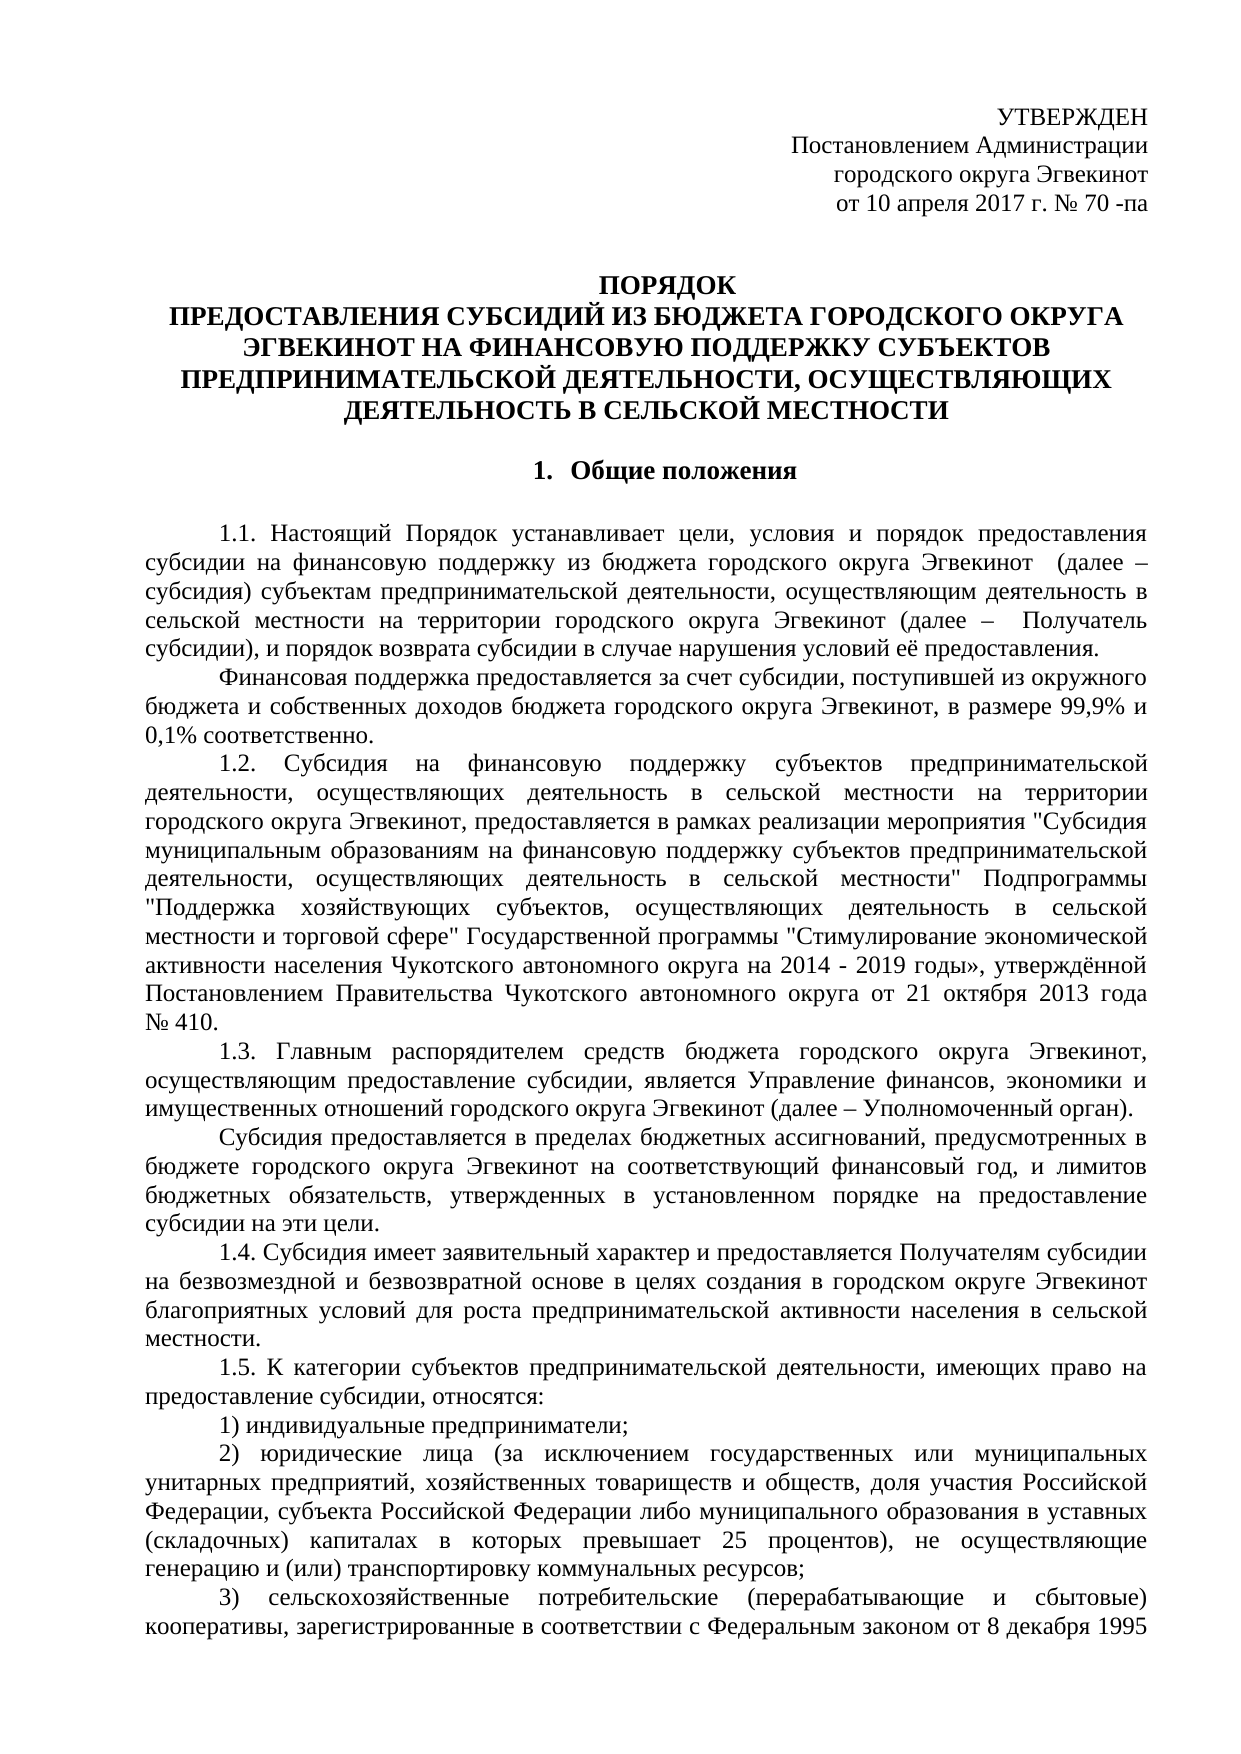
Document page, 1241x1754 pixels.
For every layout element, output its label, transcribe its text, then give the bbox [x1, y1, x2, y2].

text Постановлением Администрации [145, 130, 1148, 159]
list Общие положения [182, 454, 1148, 485]
text 1.2. Субсидия на финансовую поддержку субъектов предпринимательской деятельности, осуществляющих деятельность в сельской местности на территории городского округа Эгвекинот, предоставляется в рамках реализации мероприятия "Субсидия муниципальным образованиям на финансовую поддержку субъектов предпринимательской деятельности, осуществляющих деятельность в сельской местности" Подпрограммы "Поддержка хозяйствующих субъектов, осуществляющих деятельность в сельской местности и торговой сфере" Государственной программы "Стимулирование экономической активности населения Чукотского автономного округа на 2014 - 2019 годы», утверждённой Постановлением Правительства Чукотского автономного округа от 21 октября 2013 года № 410. [145, 748, 1148, 1036]
text 1.3. Главным распорядителем средств бюджета городского округа Эгвекинот, осуществляющим предоставление субсидии, является Управление финансов, экономики и имущественных отношений городского округа Эгвекинот (далее – Уполномоченный орган). [145, 1036, 1148, 1122]
text 1.1. Настоящий Порядок устанавливает цели, условия и порядок предоставления субсидии на финансовую поддержку из бюджета городского округа Эгвекинот (далее – субсидия) субъектам предпринимательской деятельности, осуществляющим деятельность в сельской местности на территории городского округа Эгвекинот (далее – Получатель субсидии), и порядок возврата субсидии в случае нарушения условий её предоставления. [145, 518, 1148, 662]
text 1.4. Субсидия имеет заявительный характер и предоставляется Получателям субсидии на безвозмездной и безвозвратной основе в целях создания в городском округе Эгвекинот благоприятных условий для роста предпринимательской активности населения в сельской местности. [145, 1237, 1148, 1352]
text 2) юридические лица (за исключением государственных или муниципальных унитарных предприятий, хозяйственных товариществ и обществ, доля участия Российской Федерации, субъекта Российской Федерации либо муниципального образования в уставных (складочных) капиталах в которых превышает 25 процентов), не осуществляющие генерацию и (или) транспортировку коммунальных ресурсов; [145, 1438, 1148, 1582]
text городского округа Эгвекинот [145, 159, 1148, 188]
text Финансовая поддержка предоставляется за счет субсидии, поступившей из окружного бюджета и собственных доходов бюджета городского округа Эгвекинот, в размере 99,9% и 0,1% соответственно. [145, 662, 1148, 748]
text от 10 апреля 2017 г. № 70 -па [145, 188, 1148, 217]
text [145, 1582, 1148, 1640]
text Субсидия предоставляется в пределах бюджетных ассигнований, предусмотренных в бюджете городского округа Эгвекинот на соответствующий финансовый год, и лимитов бюджетных обязательств, утвержденных в установленном порядке на предоставление субсидии на эти цели. [145, 1122, 1148, 1237]
text ПОРЯДОК [145, 269, 1148, 300]
text 1) индивидуальные предприниматели; [145, 1410, 1148, 1438]
text 1.5. К категории субъектов предпринимательской деятельности, имеющих право на предоставление субсидии, относятся: [145, 1352, 1148, 1410]
text ПРЕДОСТАВЛЕНИЯ СУБСИДИЙ ИЗ БЮДЖЕТА ГОРОДСКОГО ОКРУГА ЭГВЕКИНОТ НА ФИНАНСОВУЮ ПОДДЕРЖКУ СУБЪЕКТОВ ПРЕДПРИНИМАТЕЛЬСКОЙ ДЕЯТЕЛЬНОСТИ, ОСУЩЕСТВЛЯЮЩИХ ДЕЯТЕЛЬНОСТЬ В СЕЛЬСКОЙ МЕСТНОСТИ [145, 300, 1148, 425]
text УТВЕРЖДЕН [145, 102, 1148, 130]
